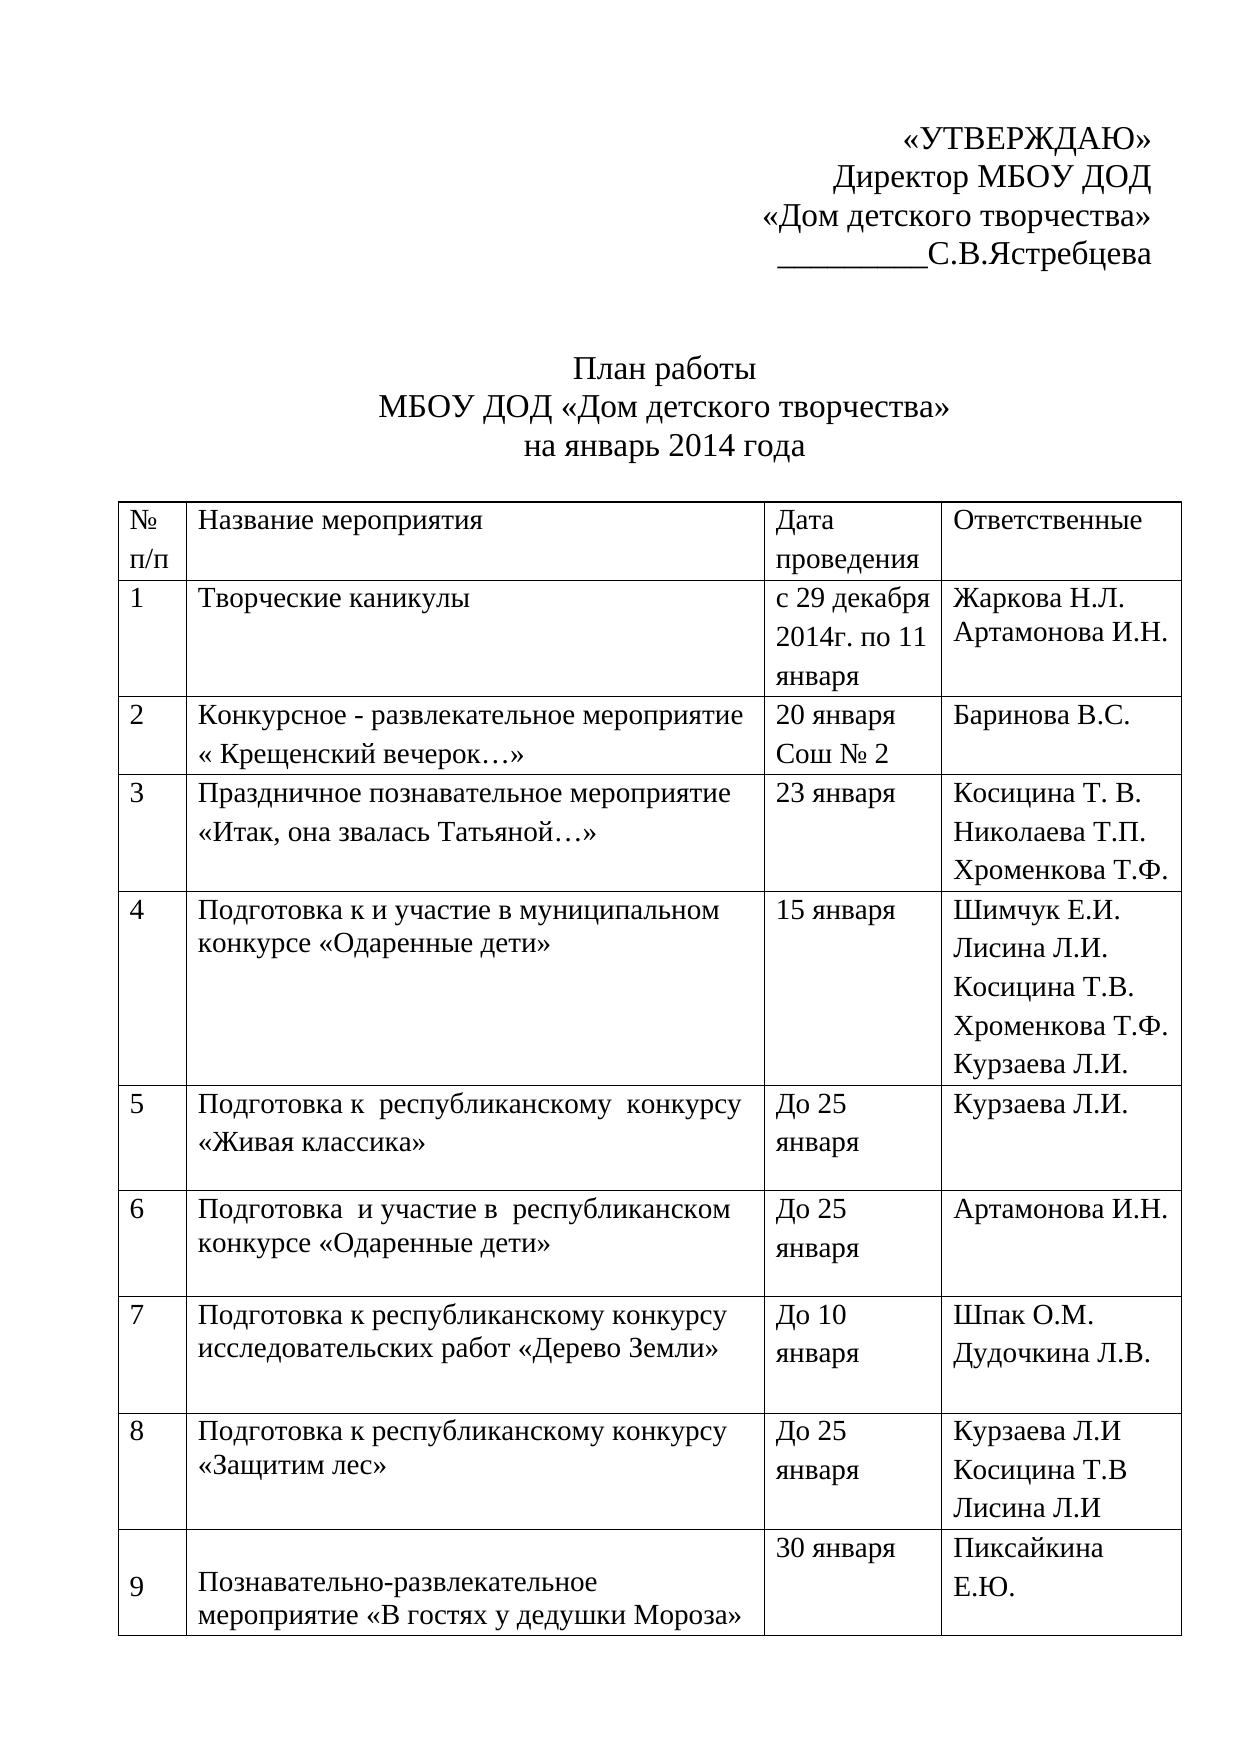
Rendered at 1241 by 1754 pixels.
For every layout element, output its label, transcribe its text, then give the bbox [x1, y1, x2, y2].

table_cell 8 [119, 1414, 186, 1529]
table_header Дата проведения [765, 503, 941, 579]
text «УТВЕРЖДАЮ» [177, 118, 1152, 156]
table_cell Шпак О.М. Дудочкина Л.В. [942, 1297, 1181, 1412]
text МБОУ ДОД «Дом детского творчества» [177, 386, 1152, 425]
table_cell с 29 декабря 2014г. по 11 января [765, 581, 941, 696]
text План работы [177, 348, 1152, 386]
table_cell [942, 1530, 1181, 1635]
table_cell Творческие каникулы [187, 581, 764, 696]
table_header № п/п [119, 503, 186, 579]
text _________С.В.Ястребцева [177, 233, 1152, 271]
table_cell 23 января [765, 775, 941, 891]
table_cell Косицина Т. В. Николаева Т.П. Хроменкова Т.Ф. [942, 775, 1181, 891]
text на январь 2014 года [177, 425, 1152, 463]
table_header Название мероприятия [187, 503, 764, 579]
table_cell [187, 1530, 764, 1635]
table_cell До 25 января [765, 1191, 941, 1296]
text Директор МБОУ ДОД [177, 156, 1152, 195]
table_cell Подготовка к республиканскому конкурсу исследовательских работ «Дерево Земли» [187, 1297, 764, 1412]
table_cell 3 [119, 775, 186, 891]
table_cell Курзаева Л.И. [942, 1086, 1181, 1190]
table_cell Подготовка к и участие в муниципальном конкурсе «Одаренные дети» [187, 892, 764, 1085]
table_cell 30 января [765, 1530, 941, 1635]
table_cell До 25 января [765, 1086, 941, 1190]
table_cell Праздничное познавательное мероприятие «Итак, она звалась Татьяной…» [187, 775, 764, 891]
table_cell 5 [119, 1086, 186, 1190]
table_cell 6 [119, 1191, 186, 1296]
table_cell Подготовка к республиканскому конкурсу «Защитим лес» [187, 1414, 764, 1529]
table_cell 20 января Сош № 2 [765, 697, 941, 774]
table_cell До 10 января [765, 1297, 941, 1412]
table_cell Подготовка и участие в республиканском конкурсе «Одаренные дети» [187, 1191, 764, 1296]
table_header Ответственные [942, 503, 1181, 579]
table_cell Артамонова И.Н. [942, 1191, 1181, 1296]
text «Дом детского творчества» [177, 195, 1152, 233]
table_cell Жаркова Н.Л. Артамонова И.Н. [942, 581, 1181, 696]
table_cell 1 [119, 581, 186, 696]
table_cell 15 января [765, 892, 941, 1085]
table_cell 2 [119, 697, 186, 774]
table_cell Конкурсное - развлекательное мероприятие « Крещенский вечерок…» [187, 697, 764, 774]
table_cell 9 [119, 1530, 186, 1635]
table_cell 7 [119, 1297, 186, 1412]
table_cell До 25 января [765, 1414, 941, 1529]
table_cell Подготовка к республиканскому конкурсу «Живая классика» [187, 1086, 764, 1190]
table_cell Курзаева Л.И Косицина Т.В Лисина Л.И [942, 1414, 1181, 1529]
table_cell Шимчук Е.И. Лисина Л.И. Косицина Т.В. Хроменкова Т.Ф. Курзаева Л.И. [942, 892, 1181, 1085]
table_cell 4 [119, 892, 186, 1085]
table_cell Баринова В.С. [942, 697, 1181, 774]
